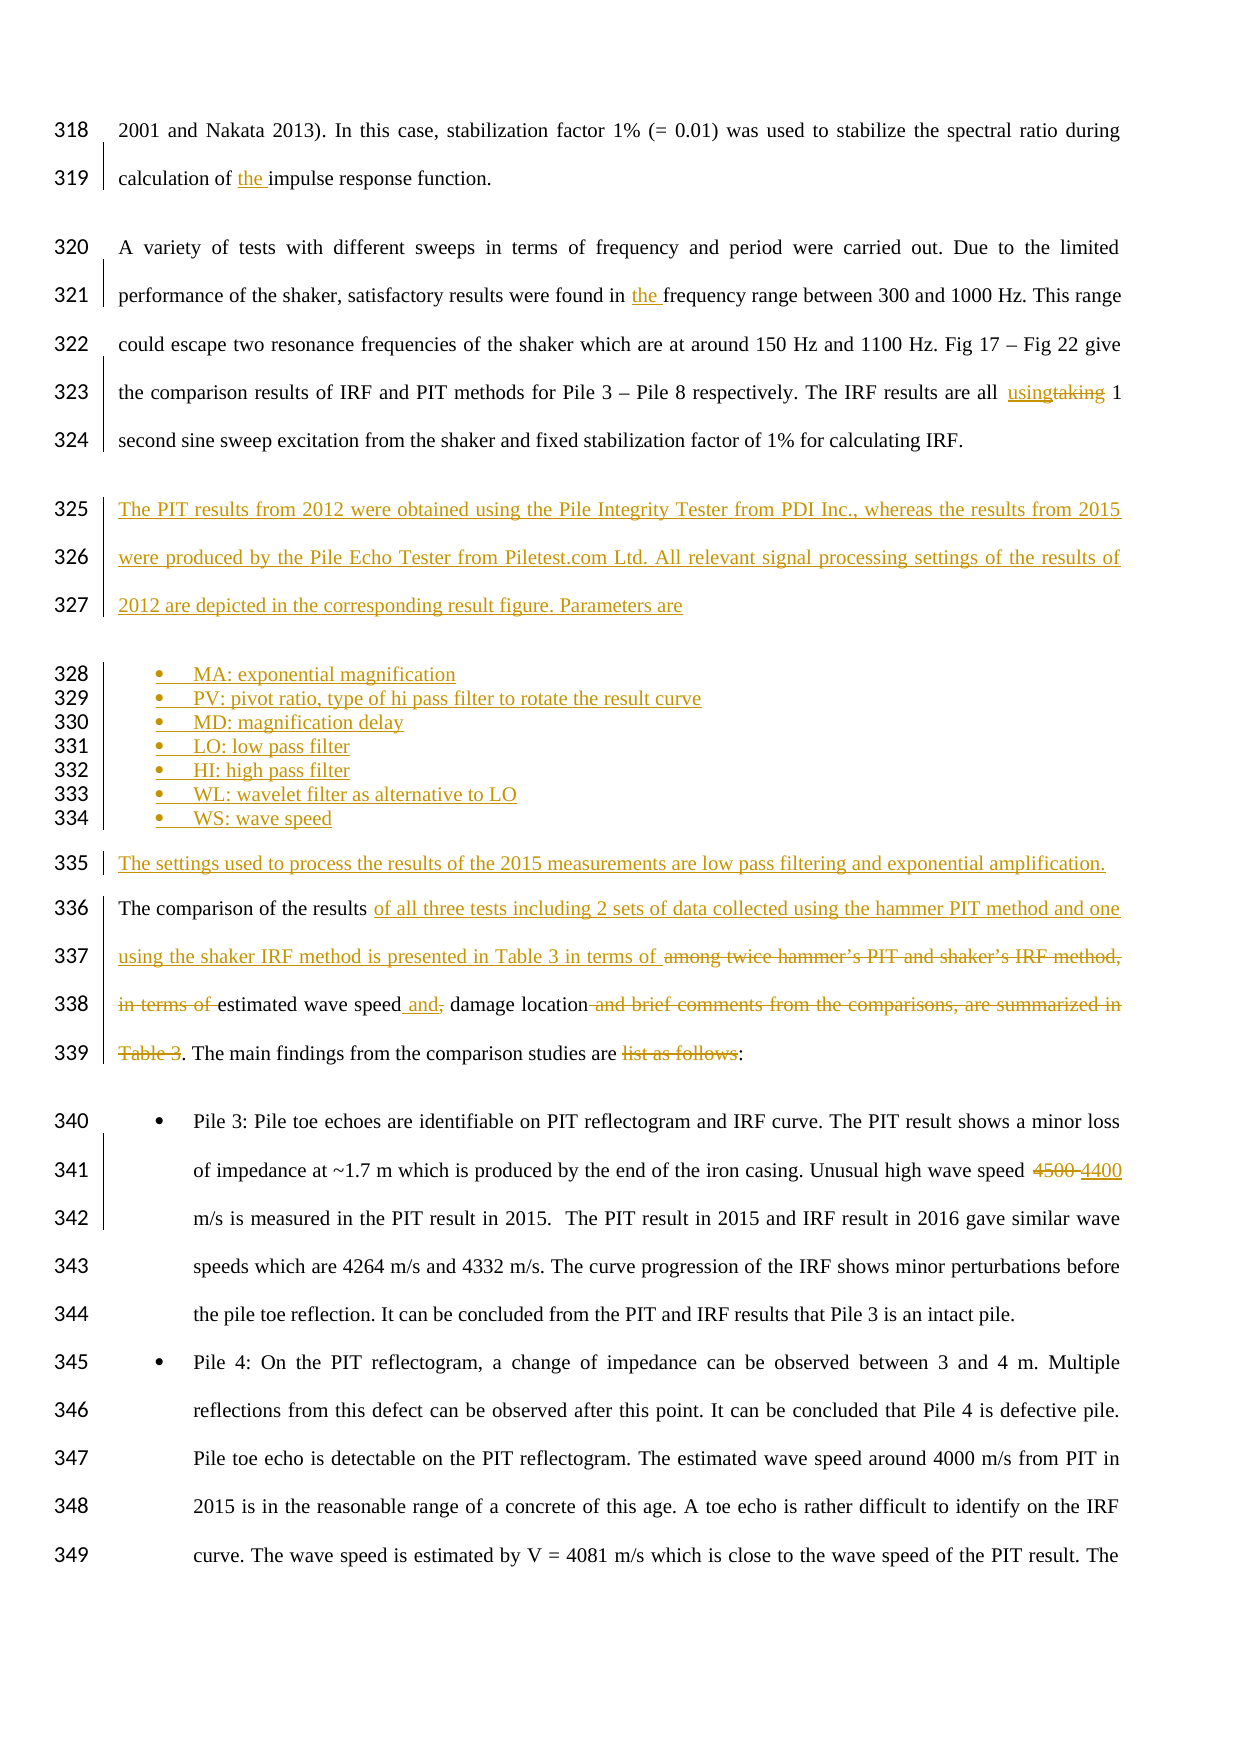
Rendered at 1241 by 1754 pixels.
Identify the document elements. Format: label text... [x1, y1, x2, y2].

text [118, 118, 1122, 190]
list Pile 3: Pile toe echoes are identifiable on PIT reflectogram and IRF curve. The PIT result shows a minor loss of impedance at ~1.7 m which is produced by the end of the iron casing. Unusual high wave speed m/s is measured in the PIT result in 2015. The PIT result in 2015 and IRF result in 2016 gave similar wave speeds which are 4264 m/s and 4332 m/s. The curve progression of the IRF shows minor perturbations before the pile toe reflection. It can be concluded from the PIT and IRF results that Pile 3 is an intact pile. [156, 1109, 1122, 1326]
text The comparison of the results estimated wave speed damage location. The main findings from the comparison studies are : [118, 896, 1122, 1064]
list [156, 1350, 1122, 1567]
text A variety of tests with different sweeps in terms of frequency and period were carried out. Due to the limited performance of the shaker, satisfactory results were found in frequency range between 300 and 1000 Hz. This range could escape two resonance frequencies of the shaker which are at around 150 Hz and 1100 Hz. Fig 17 – Fig 22 give the comparison results of IRF and PIT methods for Pile 3 – Pile 8 respectively. The IRF results are all 1 second sine sweep excitation from the shaker and fixed stabilization factor of 1% for calculating IRF. [118, 235, 1122, 452]
